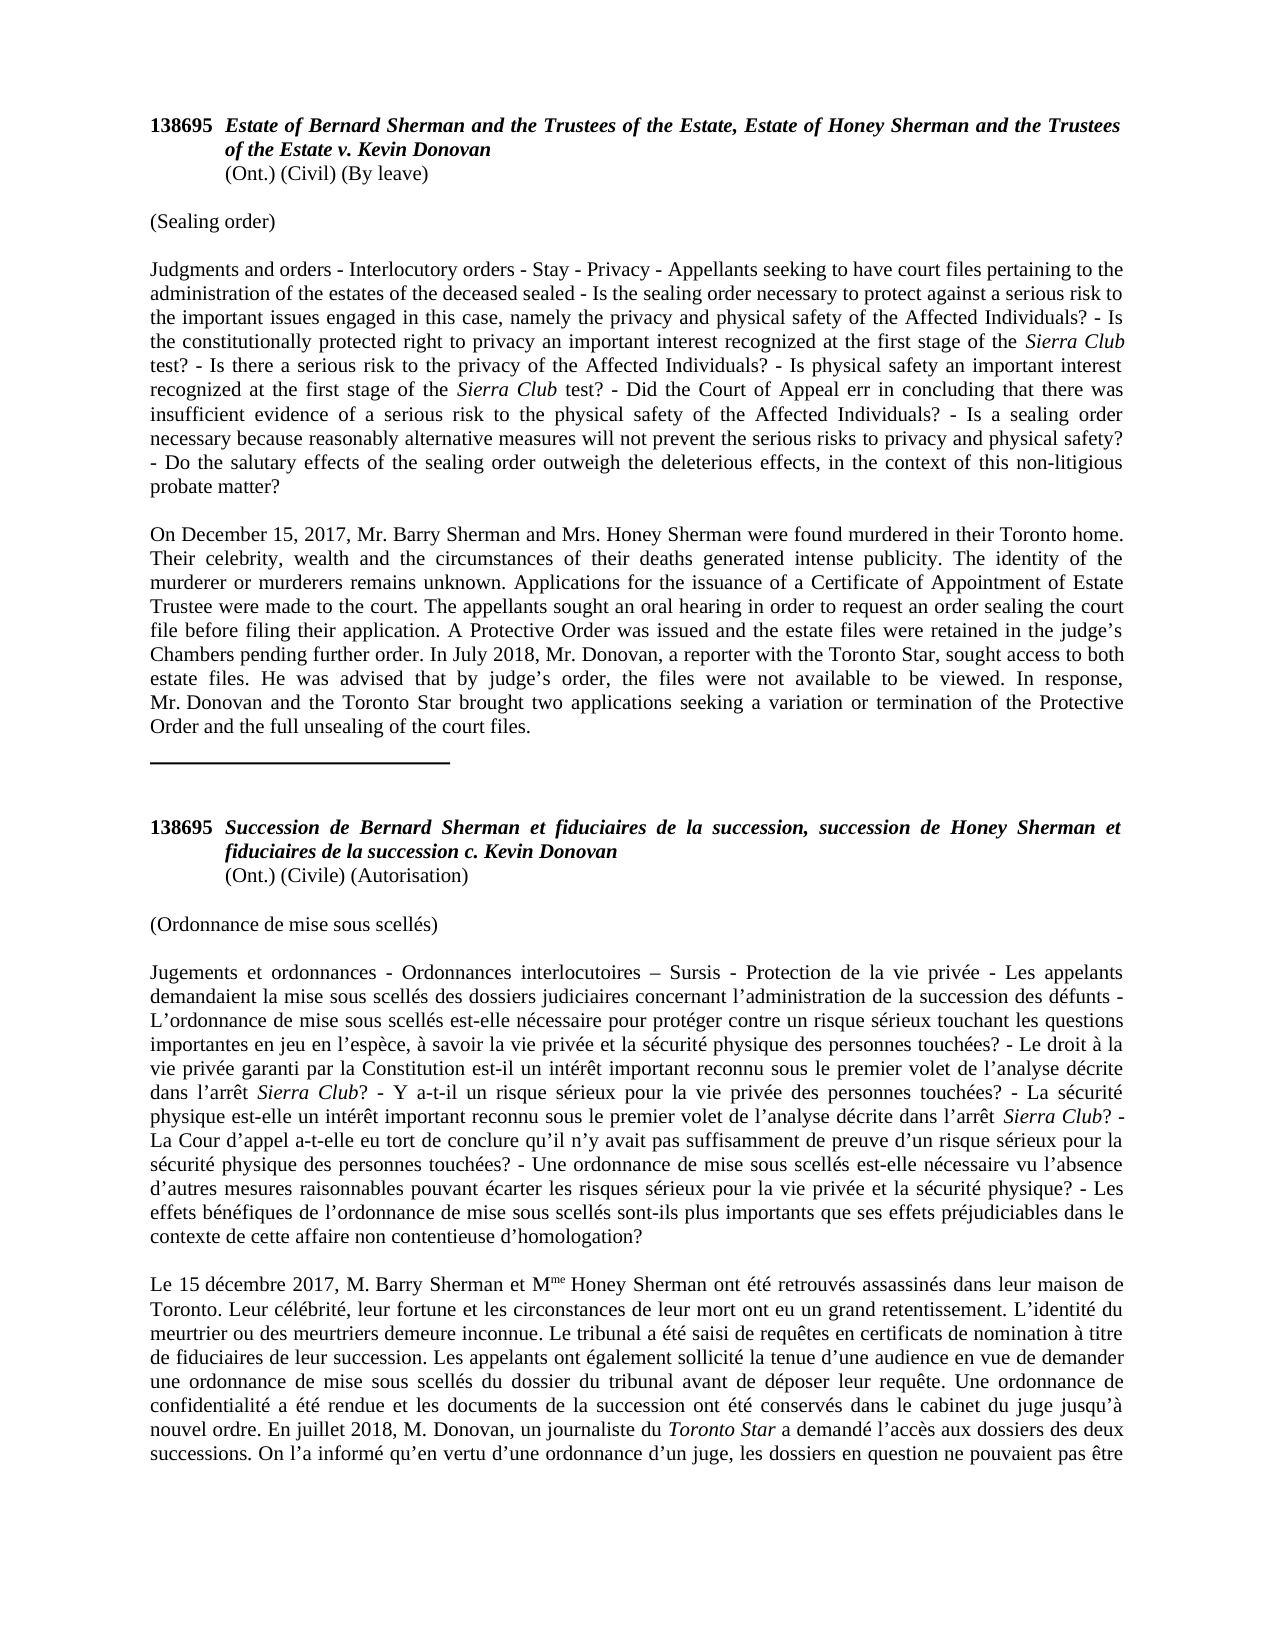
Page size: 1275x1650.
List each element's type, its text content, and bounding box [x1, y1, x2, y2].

text On December 15, 2017, Mr. Barry Sherman and Mrs. Honey Sherman were found murdered in their Toronto home. Their celebrity, wealth and the circumstances of their deaths generated intense publicity. The identity of the murderer or murderers remains unknown. Applications for the issuance of a Certificate of Appointment of Estate Trustee were made to the court. The appellants sought an oral hearing in order to request an order sealing the court file before filing their application. A Protective Order was issued and the estate files were retained in the judge’s Chambers pending further order. In July 2018, Mr. Donovan, a reporter with the Toronto Star, sought access to both estate files. He was advised that by judge’s order, the files were not available to be viewed. In response, Mr. Donovan and the Toronto Star brought two applications seeking a variation or termination of the Protective Order and the full unsealing of the court files. [150, 522, 1125, 738]
text (Ont.) (Civile) (Autorisation) [150, 863, 1125, 887]
text (Ont.) (Civil) (By leave) [150, 161, 1125, 185]
text (Ordonnance de mise sous scellés) [150, 911, 1125, 936]
text Judgments and orders - Interlocutory orders - Stay - Privacy - Appellants seeking to have court files pertaining to the administration of the estates of the deceased sealed - Is the sealing order necessary to protect against a serious risk to the important issues engaged in this case, namely the privacy and physical safety of the Affected Individuals? - Is the constitutionally protected right to privacy an important interest recognized at the first stage of the Sierra Club test? - Is there a serious risk to the privacy of the Affected Individuals? - Is physical safety an important interest recognized at the first stage of the Sierra Club test? - Did the Court of Appeal err in concluding that there was insufficient evidence of a serious risk to the physical safety of the Affected Individuals? - Is a sealing order necessary because reasonably alternative measures will not prevent the serious risks to privacy and physical safety? - Do the salutary effects of the sealing order outweigh the deleterious effects, in the context of this non-litigious probate matter? [150, 257, 1125, 498]
text 38695 Succession de Bernard Sherman et fiduciaires de la succession, succession de Honey Sherman et fiduciaires de la succession c. Kevin Donovan [150, 815, 1125, 863]
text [150, 1272, 1125, 1465]
text 38695 Estate of Bernard Sherman and the Trustees of the Estate, Estate of Honey Sherman and the Trustees of the Estate v. Kevin Donovan [150, 113, 1125, 161]
text (Sealing order) [150, 209, 1125, 233]
text Jugements et ordonnances - Ordonnances interlocutoires – Sursis - Protection de la vie privée - Les appelants demandaient la mise sous scellés des dossiers judiciaires concernant l’administration de la succession des défunts - L’ordonnance de mise sous scellés est-elle nécessaire pour protéger contre un risque sérieux touchant les questions importantes en jeu en l’espèce, à savoir la vie privée et la sécurité physique des personnes touchées? - Le droit à la vie privée garanti par la Constitution est-il un intérêt important reconnu sous le premier volet de l’analyse décrite dans l’arrêt Sierra Club? - Y a-t-il un risque sérieux pour la vie privée des personnes touchées? - La sécurité physique est-elle un intérêt important reconnu sous le premier volet de l’analyse décrite dans l’arrêt Sierra Club? - La Cour d’appel a-t-elle eu tort de conclure qu’il n’y avait pas suffisamment de preuve d’un risque sérieux pour la sécurité physique des personnes touchées? - Une ordonnance de mise sous scellés est-elle nécessaire vu l’absence d’autres mesures raisonnables pouvant écarter les risques sérieux pour la vie privée et la sécurité physique? - Les effets bénéfiques de l’ordonnance de mise sous scellés sont-ils plus importants que ses effets préjudiciables dans le contexte de cette affaire non contentieuse d’homologation? [150, 959, 1125, 1248]
